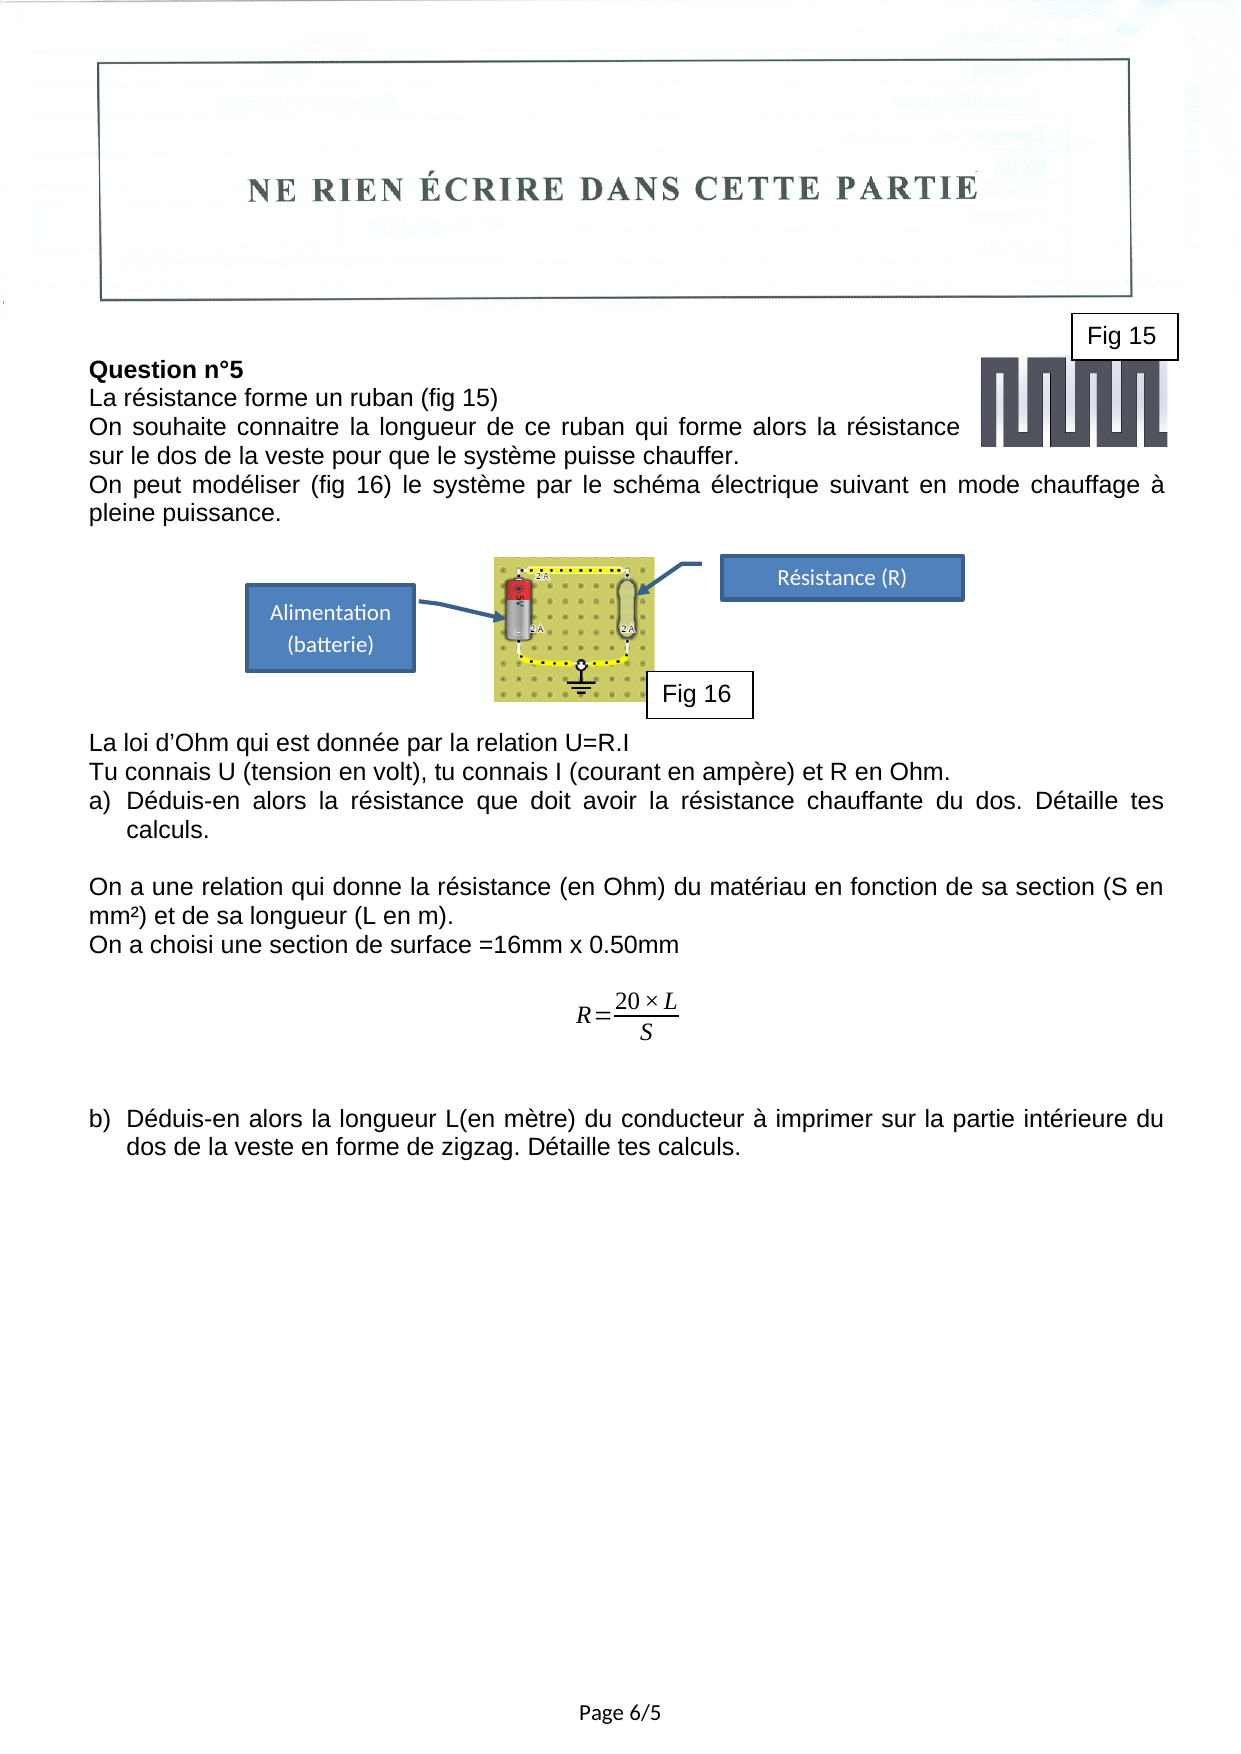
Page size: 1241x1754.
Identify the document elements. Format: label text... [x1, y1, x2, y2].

text On a une relation qui donne la résistance (en Ohm) du matériau en fonction de sa section (S en mm²) et de sa longueur (L en m). [89, 872, 1166, 930]
text On souhaite connaitre la longueur de ce ruban qui forme alors la résistance sur le dos de la veste pour que le système puisse chauffer. [89, 412, 1166, 470]
picture [493, 557, 655, 702]
text La résistance forme un ruban (fig 15) [89, 383, 979, 412]
text Tu connais U (tension en volt), tu connais I (courant en ampère) et R en Ohm. [89, 757, 1166, 786]
text Question n° [89, 355, 979, 383]
text On a choisi une section de surface =16mm x 0.50mm [89, 930, 1166, 958]
text On peut modéliser (fig 16) le système par le schéma électrique suivant en mode chauffage à pleine puissance. [89, 470, 1166, 527]
list Déduis-en alors la longueur L(en mètre) du conducteur à imprimer sur la partie intérieure du dos de la veste en forme de zigzag. Détaille tes calculs. [89, 1104, 1166, 1161]
text La loi d’Ohm qui est donnée par la relation U=R.I [89, 728, 1166, 757]
list Déduis-en alors la résistance que doit avoir la résistance chauffante du dos. Détaille tes calculs. [89, 786, 1166, 843]
picture [979, 355, 1171, 450]
picture [0, 0, 1239, 323]
